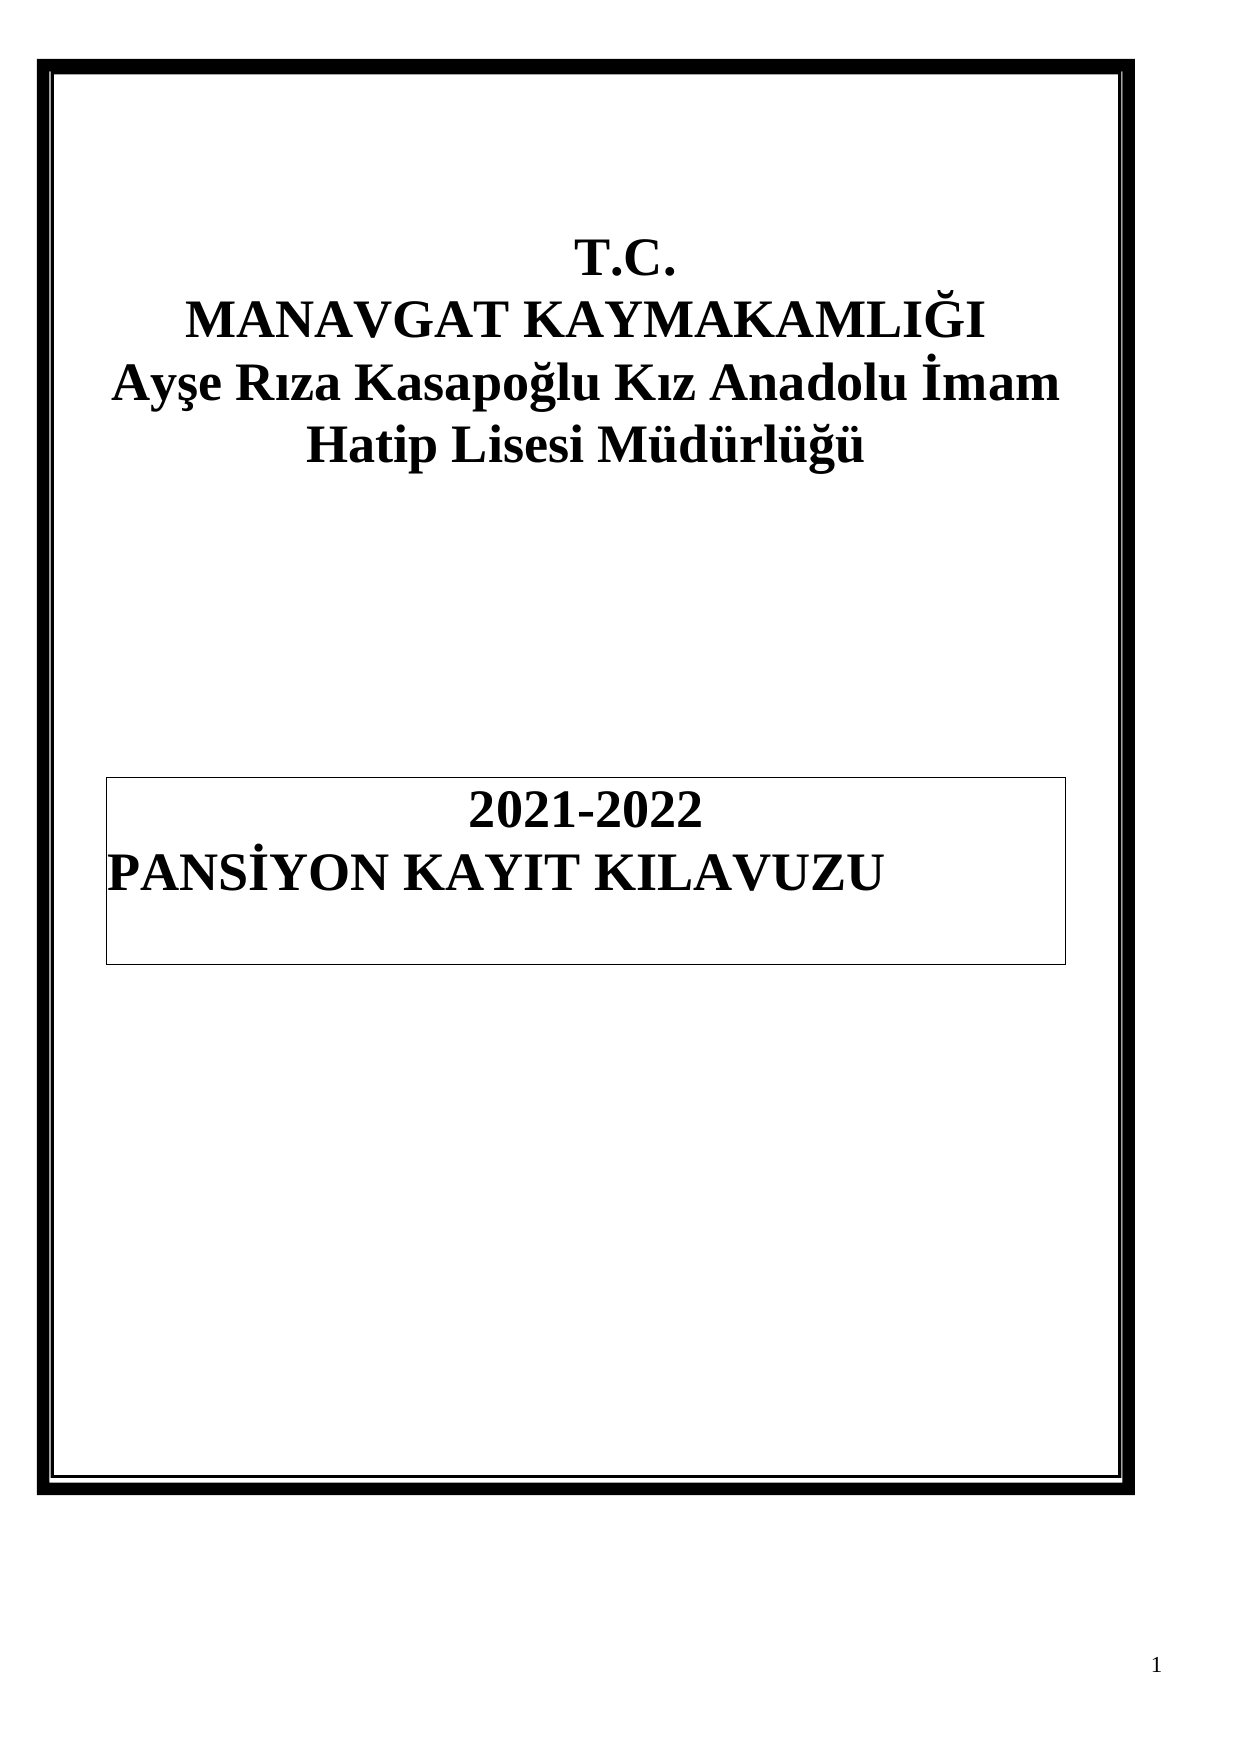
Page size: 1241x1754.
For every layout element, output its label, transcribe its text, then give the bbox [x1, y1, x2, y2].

text T.C. [68, 225, 1183, 287]
text Ayşe Rıza Kasapoğlu Kız Anadolu İmam [68, 350, 1104, 412]
text MANAVGAT KAYMAKAMLIĞI [68, 287, 1104, 350]
text Hatip Lisesi Müdürlüğü [68, 412, 1104, 474]
